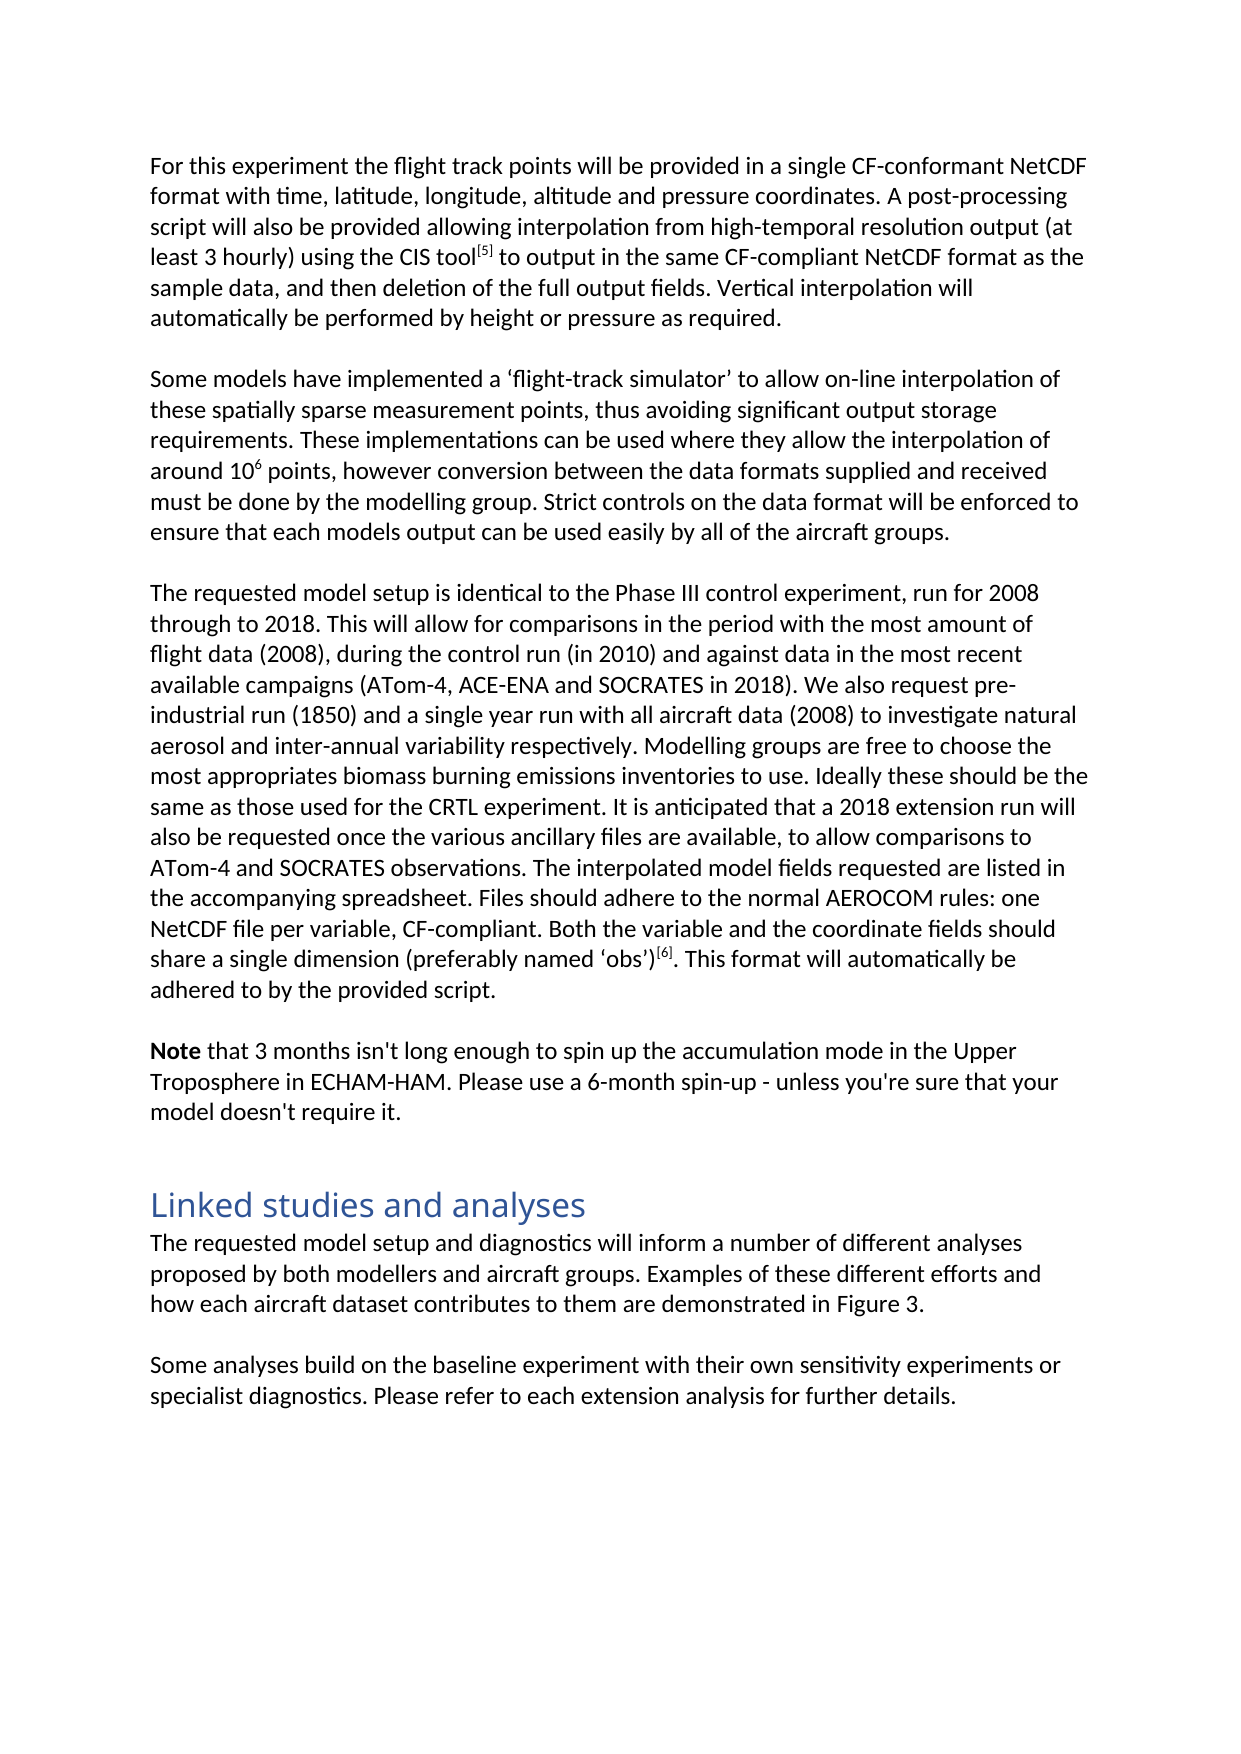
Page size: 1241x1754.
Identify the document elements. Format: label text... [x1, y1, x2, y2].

text Some models have implemented a ‘flight-track simulator’ to allow on-line interpolation of these spatially sparse measurement points, thus avoiding significant output storage requirements. These implementations can be used where they allow the interpolation of around 106 points, however conversion between the data formats supplied and received must be done by the modelling group. Strict controls on the data format will be enforced to ensure that each models output can be used easily by all of the aircraft groups. [150, 364, 1090, 547]
subtitle Linked studies and analyses [150, 1182, 1090, 1228]
text For this experiment the flight track points will be provided in a single CF-conformant NetCDF format with time, latitude, longitude, altitude and pressure coordinates. A post-processing script will also be provided allowing interpolation from high-temporal resolution output (at least 3 hourly) using the CIS tool[5] to output in the same CF-compliant NetCDF format as the sample data, and then deletion of the full output fields. Vertical interpolation will automatically be performed by height or pressure as required. [150, 150, 1090, 333]
text Note that 3 months isn't long enough to spin up the accumulation mode in the Upper Troposphere in ECHAM-HAM. Please use a 6-month spin-up - unless you're sure that your model doesn't require it. [150, 1035, 1090, 1127]
text Some analyses build on the baseline experiment with their own sensitivity experiments or specialist diagnostics. Please refer to each extension analysis for further details. [150, 1350, 1090, 1411]
text The requested model setup is identical to the Phase III control experiment, run for 2008 through to 2018. This will allow for comparisons in the period with the most amount of flight data (2008), during the control run (in 2010) and against data in the most recent available campaigns (ATom-4, ACE-ENA and SOCRATES in 2018). We also request pre-industrial run (1850) and a single year run with all aircraft data (2008) to investigate natural aerosol and inter-annual variability respectively. Modelling groups are free to choose the most appropriates biomass burning emissions inventories to use. Ideally these should be the same as those used for the CRTL experiment. It is anticipated that a 2018 extension run will also be requested once the various ancillary files are available, to allow comparisons to ATom-4 and SOCRATES observations. The interpolated model fields requested are listed in the accompanying spreadsheet. Files should adhere to the normal AEROCOM rules: one NetCDF file per variable, CF-compliant. Both the variable and the coordinate fields should share a single dimension (preferably named ‘obs’)[6]. This format will automatically be adhered to by the provided script. [150, 577, 1090, 1004]
text The requested model setup and diagnostics will inform a number of different analyses proposed by both modellers and aircraft groups. Examples of these different efforts and how each aircraft dataset contributes to them are demonstrated in Figure 3. [150, 1228, 1090, 1319]
